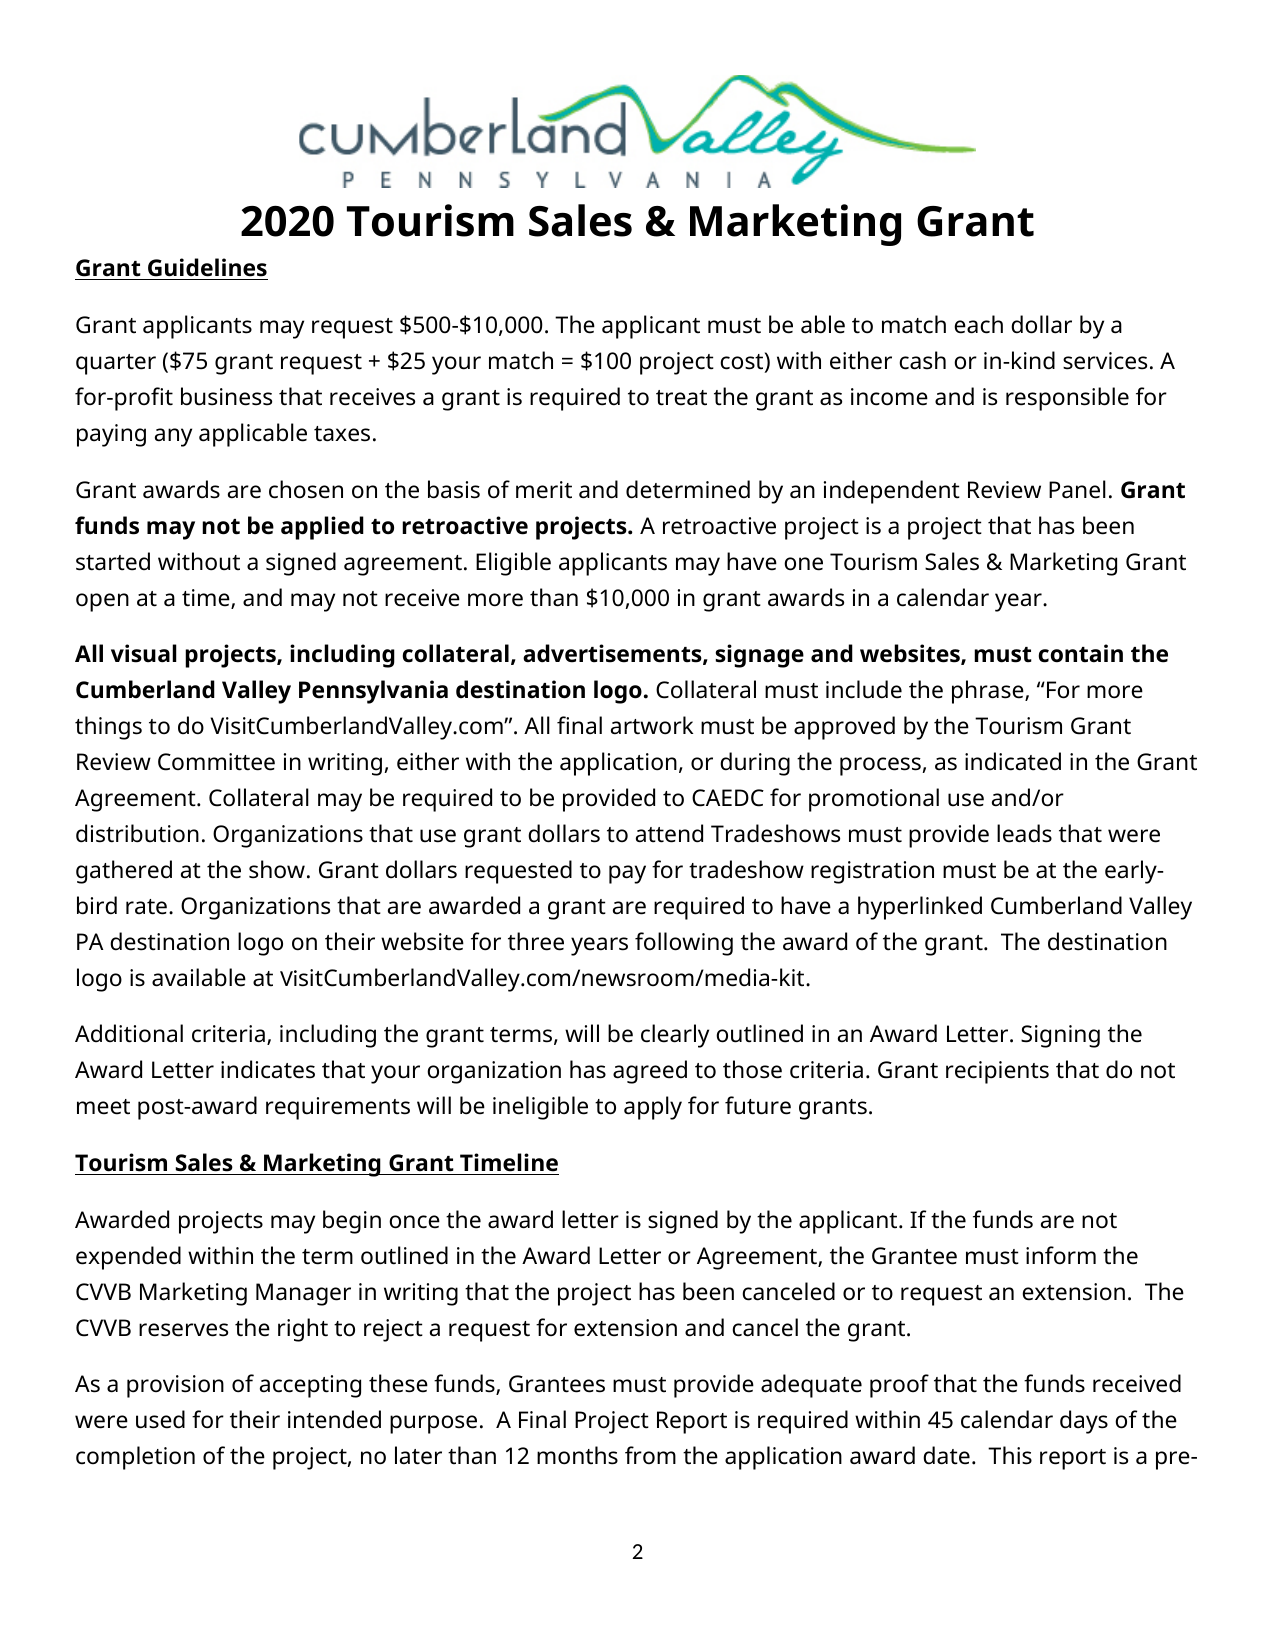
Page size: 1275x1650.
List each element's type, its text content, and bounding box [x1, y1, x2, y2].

picture [299, 75, 976, 188]
text All visual projects, including collateral, advertisements, signage and websites, must contain the Cumberland Valley Pennsylvania destination logo. Collateral must include the phrase, “For more things to do VisitCumberlandValley.com”. All final artwork must be approved by the Tourism Grant Review Committee in writing, either with the application, or during the process, as indicated in the Grant Agreement. Collateral may be required to be provided to CAEDC for promotional use and/or distribution. Organizations that use grant dollars to attend Tradeshows must provide leads that were gathered at the show. Grant dollars requested to pay for tradeshow registration must be at the early-bird rate. Organizations that are awarded a grant are required to have a hyperlinked Cumberland Valley PA destination logo on their website for three years following the award of the grant. The destination logo is available at VisitCumberlandValley.com/newsroom/media-kit. [75, 638, 1200, 993]
text Additional criteria, including the grant terms, will be clearly outlined in an Award Letter. Signing the Award Letter indicates that your organization has agreed to those criteria. Grant recipients that do not meet post-award requirements will be ineligible to apply for future grants. [75, 1018, 1200, 1122]
text Grant awards are chosen on the basis of merit and determined by an independent Review Panel. Grant funds may not be applied to retroactive projects. A retroactive project is a project that has been started without a signed agreement. Eligible applicants may have one Tourism Sales & Marketing Grant open at a time, and may not receive more than $10,000 in grant awards in a calendar year. [75, 474, 1200, 613]
text Grant Guidelines [75, 252, 1200, 283]
text Awarded projects may begin once the award letter is signed by the applicant. If the funds are not expended within the term outlined in the Award Letter or Agreement, the Grantee must inform the CVVB Marketing Manager in writing that the project has been canceled or to request an extension. The CVVB reserves the right to reject a request for extension and cancel the grant. [75, 1204, 1200, 1343]
text Tourism Sales & Marketing Grant Timeline [75, 1147, 1200, 1178]
text Grant applicants may request $500-$10,000. The applicant must be able to match each dollar by a quarter ($75 grant request + $25 your match = $100 project cost) with either cash or in-kind services. A for-profit business that receives a grant is required to treat the grant as income and is responsible for paying any applicable taxes. [75, 309, 1200, 448]
